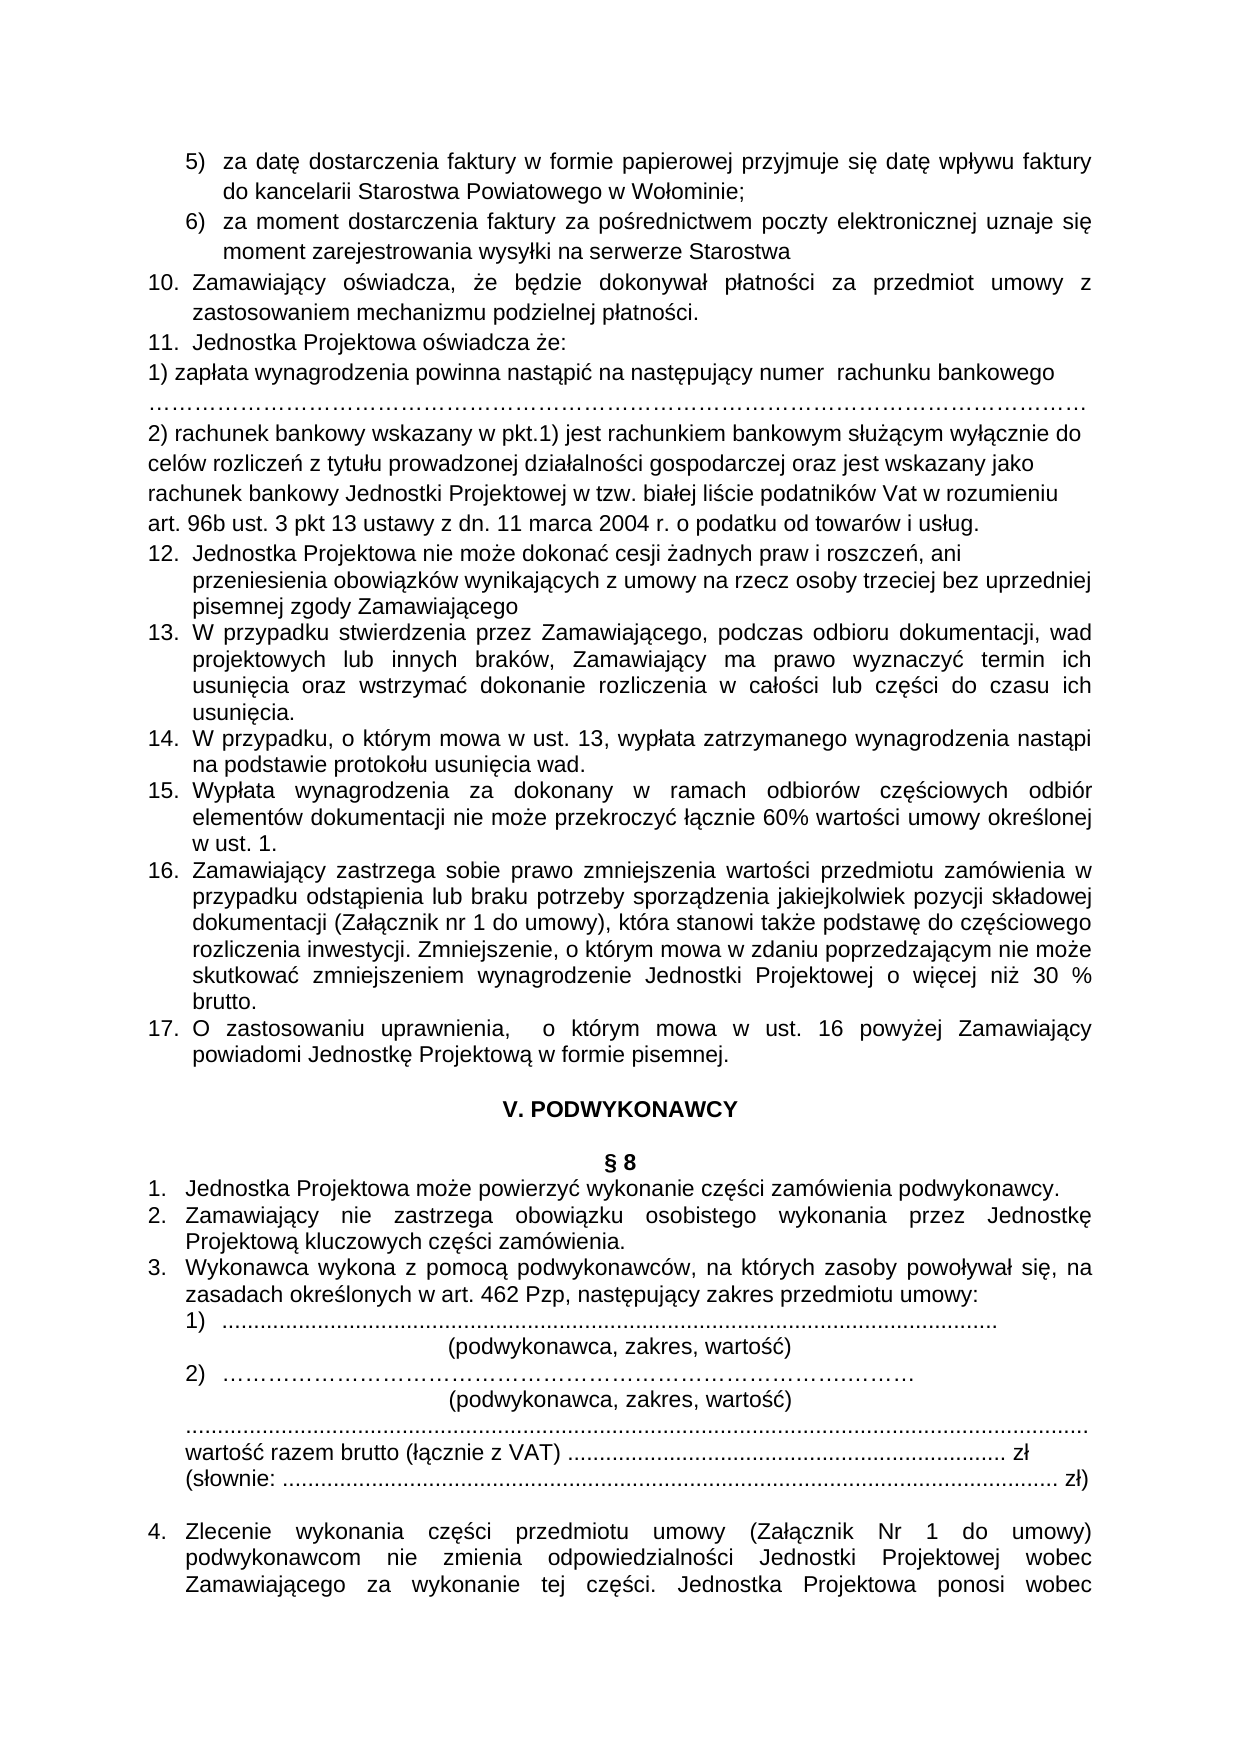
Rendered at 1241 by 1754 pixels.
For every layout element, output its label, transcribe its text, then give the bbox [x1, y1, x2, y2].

text (podwykonawca, zakres, wartość) [148, 1386, 1093, 1412]
list za datę dostarczenia faktury w formie papierowej przyjmuje się datę wpływu faktury do kancelarii Starostwa Powiatowego w Wołominie; [185, 148, 1093, 204]
list Zamawiający zastrzega sobie prawo zmniejszenia wartości przedmiotu zamówienia w przypadku odstąpienia lub braku potrzeby sporządzenia jakiejkolwiek pozycji składowej dokumentacji (Załącznik nr 1 do umowy), która stanowi także podstawę do częściowego rozliczenia inwestycji. Zmniejszenie, o którym mowa w zdaniu poprzedzającym nie może skutkować zmniejszeniem wynagrodzenie Jednostki Projektowej o więcej niż 30 % brutto. [148, 857, 1093, 1015]
list ……………………………………………………………………….……… [185, 1360, 1093, 1386]
text V. PODWYKONAWCY [148, 1096, 1093, 1122]
text (podwykonawca, zakres, wartość) [411, 1333, 1093, 1360]
list .......................................................................................................................... [185, 1307, 1093, 1333]
text 1) zapłata wynagrodzenia powinna nastąpić na następujący numer rachunku bankowego …………………………………………………………………………………………………………… [148, 359, 1093, 416]
text (słownie: .......................................................................................................................... zł) [185, 1465, 1093, 1491]
text 2) rachunek bankowy wskazany w pkt.1) jest rachunkiem bankowym służącym wyłącznie do celów rozliczeń z tytułu prowadzonej działalności gospodarczej oraz jest wskazany jako rachunek bankowy Jednostki Projektowej w tzw. białej liście podatników Vat w rozumieniu art. 96b ust. 3 pkt 13 ustawy z dn. 11 marca 2004 r. o podatku od towarów i usług. [148, 419, 1093, 536]
list Zamawiający oświadcza, że będzie dokonywał płatności za przedmiot umowy z zastosowaniem mechanizmu podzielnej płatności. [148, 268, 1093, 325]
list Jednostka Projektowa nie może dokonać cesji żadnych praw i roszczeń, ani przeniesienia obowiązków wynikających z umowy na rzecz osoby trzeciej bez uprzedniej pisemnej zgody Zamawiającego [148, 540, 1093, 619]
list Wypłata wynagrodzenia za dokonany w ramach odbiorów częściowych odbiór elementów dokumentacji nie może przekroczyć łącznie 60% wartości umowy określonej w ust. 1. [148, 777, 1093, 857]
list Jednostka Projektowa może powierzyć wykonanie części zamówienia podwykonawcy. [148, 1175, 1093, 1202]
list W przypadku, o którym mowa w ust. 13, wypłata zatrzymanego wynagrodzenia nastąpi na podstawie protokołu usunięcia wad. [148, 725, 1093, 777]
list Jednostka Projektowa oświadcza że: [148, 329, 1093, 355]
list za moment dostarczenia faktury za pośrednictwem poczty elektronicznej uznaje się moment zarejestrowania wysyłki na serwerze Starostwa [185, 208, 1093, 264]
list W przypadku stwierdzenia przez Zamawiającego, podczas odbioru dokumentacji, wad projektowych lub innych braków, Zamawiający ma prawo wyznaczyć termin ich usunięcia oraz wstrzymać dokonanie rozliczenia w całości lub części do czasu ich usunięcia. [148, 619, 1093, 725]
text .............................................................................................................................................. wartość razem brutto (łącznie z VAT) ..................................................................... zł [185, 1412, 1093, 1465]
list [148, 1518, 1093, 1597]
list Wykonawca wykona z pomocą podwykonawców, na których zasoby powoływał się, na zasadach określonych w art. 462 Pzp, następujący zakres przedmiotu umowy: [148, 1254, 1093, 1307]
text § 8 [148, 1149, 1093, 1175]
list Zamawiający nie zastrzega obowiązku osobistego wykonania przez Jednostkę Projektową kluczowych części zamówienia. [148, 1202, 1093, 1254]
list O zastosowaniu uprawnienia, o którym mowa w ust. 16 powyżej Zamawiający powiadomi Jednostkę Projektową w formie pisemnej. [148, 1015, 1093, 1067]
